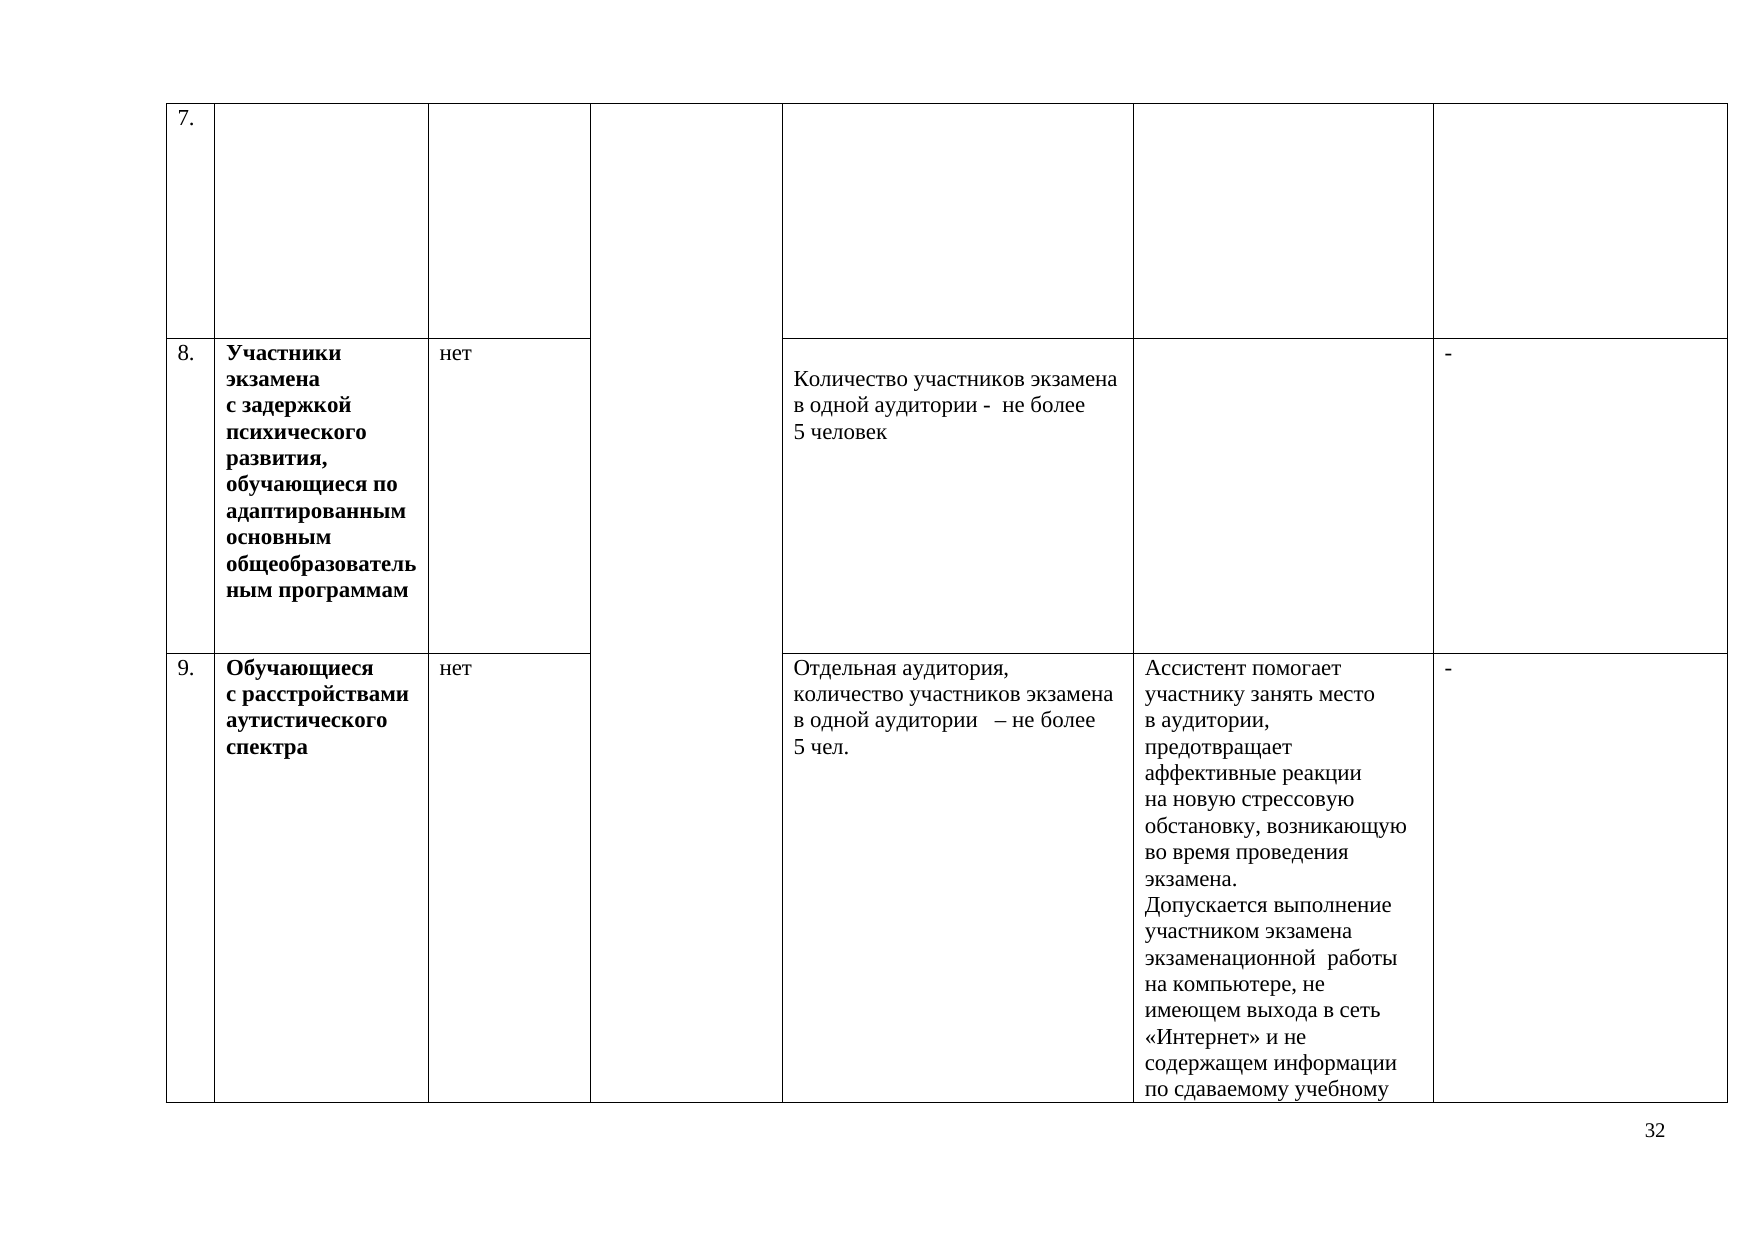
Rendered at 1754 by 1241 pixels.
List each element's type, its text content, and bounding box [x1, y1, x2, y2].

table_cell нет [429, 339, 590, 653]
table_cell [167, 654, 214, 1102]
table_cell [167, 339, 214, 653]
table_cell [783, 654, 1133, 1102]
table_cell [1434, 104, 1727, 338]
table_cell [1134, 654, 1433, 1102]
table_cell - [1434, 339, 1727, 653]
table_cell [215, 104, 428, 338]
table_cell [783, 104, 1133, 338]
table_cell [215, 654, 428, 1102]
table_cell нет [429, 654, 590, 1102]
table_cell Участники экзамена с задержкой психического развития, обучающиеся по адаптированным основным общеобразовательным программам [215, 339, 428, 653]
table_cell [1134, 339, 1433, 653]
table_cell [1134, 104, 1433, 338]
table_cell [429, 104, 590, 338]
table_cell [167, 104, 214, 338]
table_cell Количество участников экзамена в одной аудитории - не более 5 человек [783, 339, 1133, 653]
table_cell - [1434, 654, 1727, 1102]
